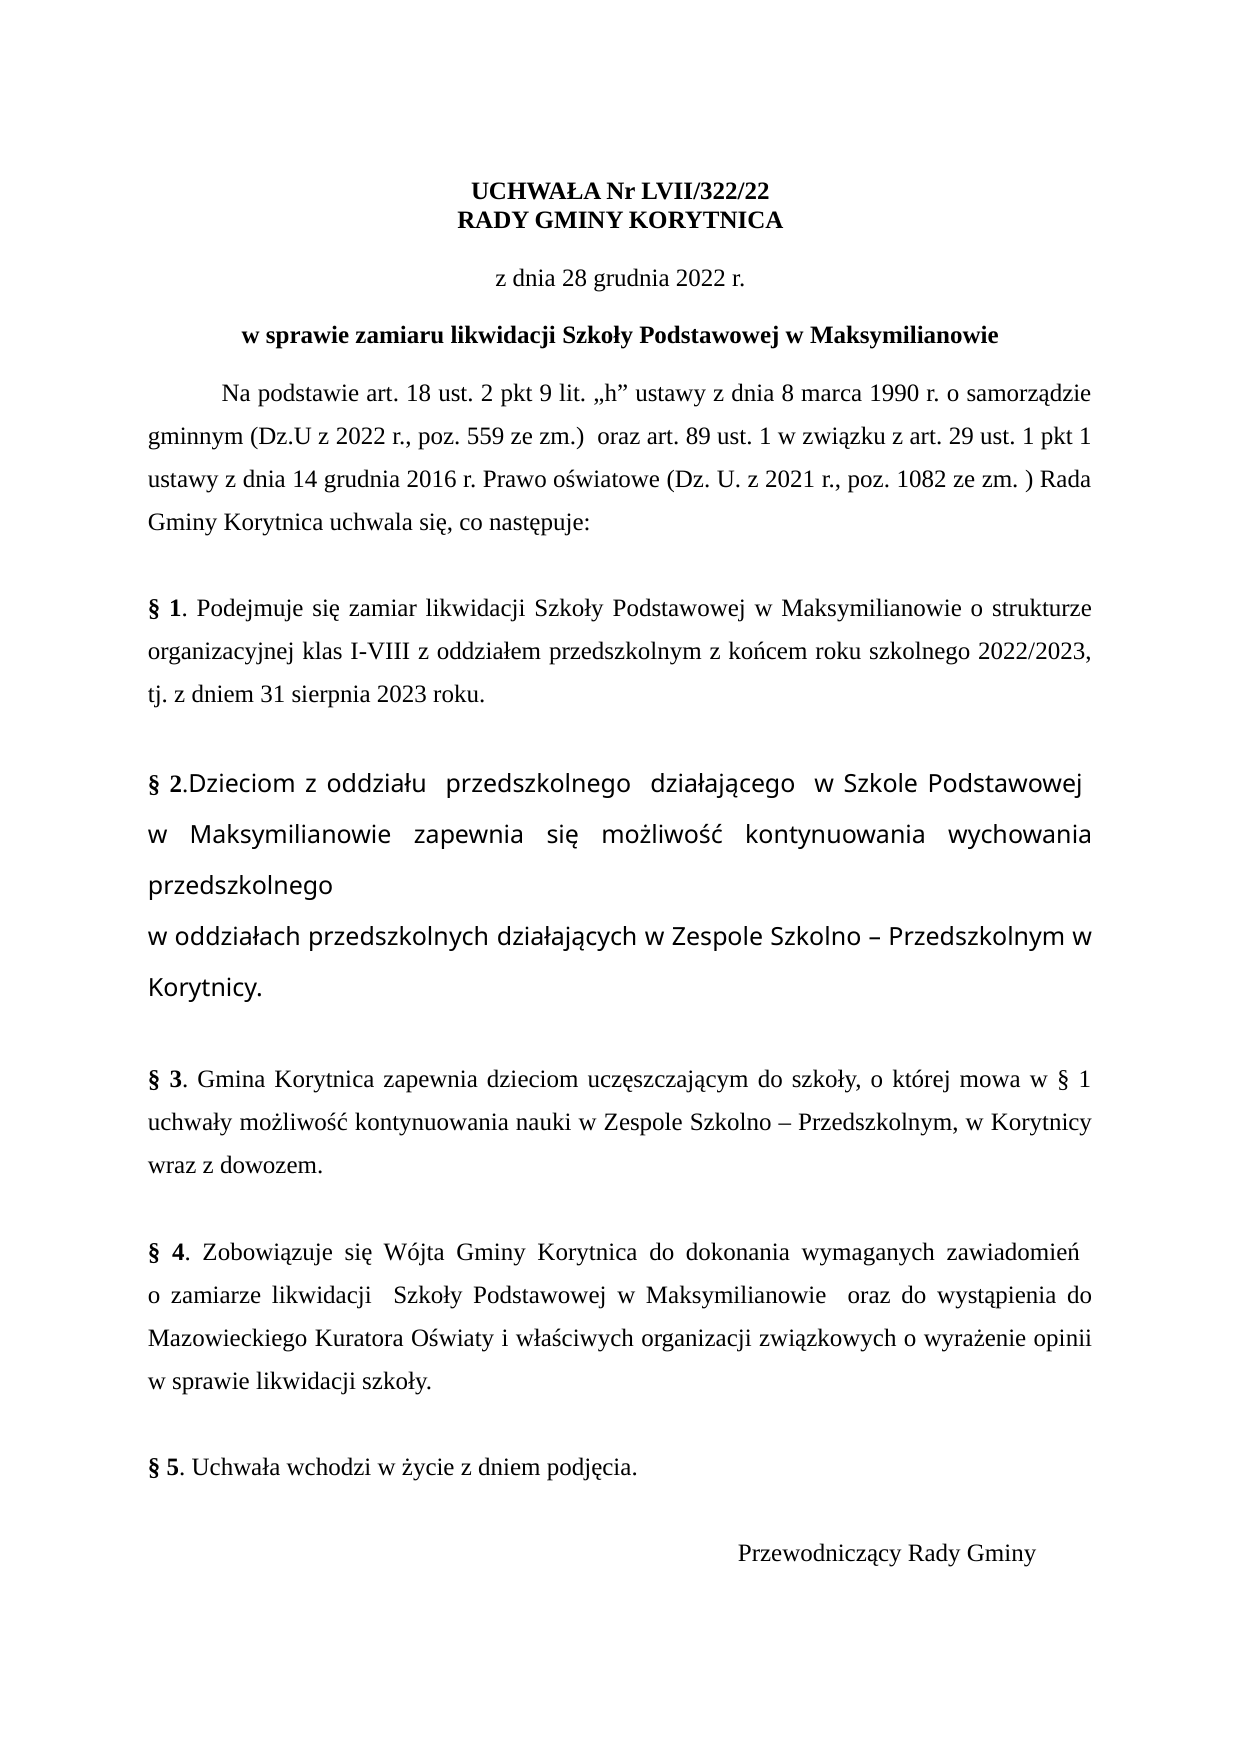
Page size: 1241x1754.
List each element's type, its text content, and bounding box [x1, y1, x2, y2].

text z dnia 28 grudnia 2022 r. [148, 263, 1093, 291]
text RADY GMINY KORYTNICA [148, 205, 1093, 234]
text § 5. Uchwała wchodzi w życie z dniem podjęcia. [148, 1452, 1093, 1481]
text Na podstawie art. 18 ust. 2 pkt 9 lit. „h” ustawy z dnia 8 marca 1990 r. o samorządzie gminnym (Dz.U z 2022 r., poz. 559 ze zm.) oraz art. 89 ust. 1 w związku z art. 29 ust. 1 pkt 1 ustawy z dnia 14 grudnia 2016 r. Prawo oświatowe (Dz. U. z 2021 r., poz. 1082 ze zm. ) Rada Gminy Korytnica uchwala się, co następuje: [148, 378, 1093, 536]
text § 3. Gmina Korytnica zapewnia dzieciom uczęszczającym do szkoły, o której mowa w § 1 uchwały możliwość kontynuowania nauki w Zespole Szkolno – Przedszkolnym, w Korytnicy wraz z dowozem. [148, 1064, 1093, 1179]
text § 4. Zobowiązuje się Wójta Gminy Korytnica do dokonania wymaganych zawiadomień o zamiarze likwidacji Szkoły Podstawowej w Maksymilianowie oraz do wystąpienia do Mazowieckiego Kuratora Oświaty i właściwych organizacji związkowych o wyrażenie opinii w sprawie likwidacji szkoły. [148, 1237, 1093, 1395]
text Przewodniczący Rady Gminy [590, 1538, 1093, 1567]
text § 1. Podejmuje się zamiar likwidacji Szkoły Podstawowej w Maksymilianowie o strukturze organizacyjnej klas I-VIII z oddziałem przedszkolnym z końcem roku szkolnego 2022/2023, tj. z dniem 31 sierpnia 2023 roku. [148, 593, 1093, 708]
text § 2.Dzieciom z oddziału przedszkolnego działającego w Szkole Podstawowej w Maksymilianowie zapewnia się możliwość kontynuowania wychowania przedszkolnego w oddziałach przedszkolnych działających w Zespole Szkolno – Przedszkolnym w Korytnicy. [148, 766, 1093, 1004]
text UCHWAŁA Nr LVII/322/22 [148, 176, 1093, 205]
text w sprawie zamiaru likwidacji Szkoły Podstawowej w Maksymilianowie [148, 320, 1093, 349]
